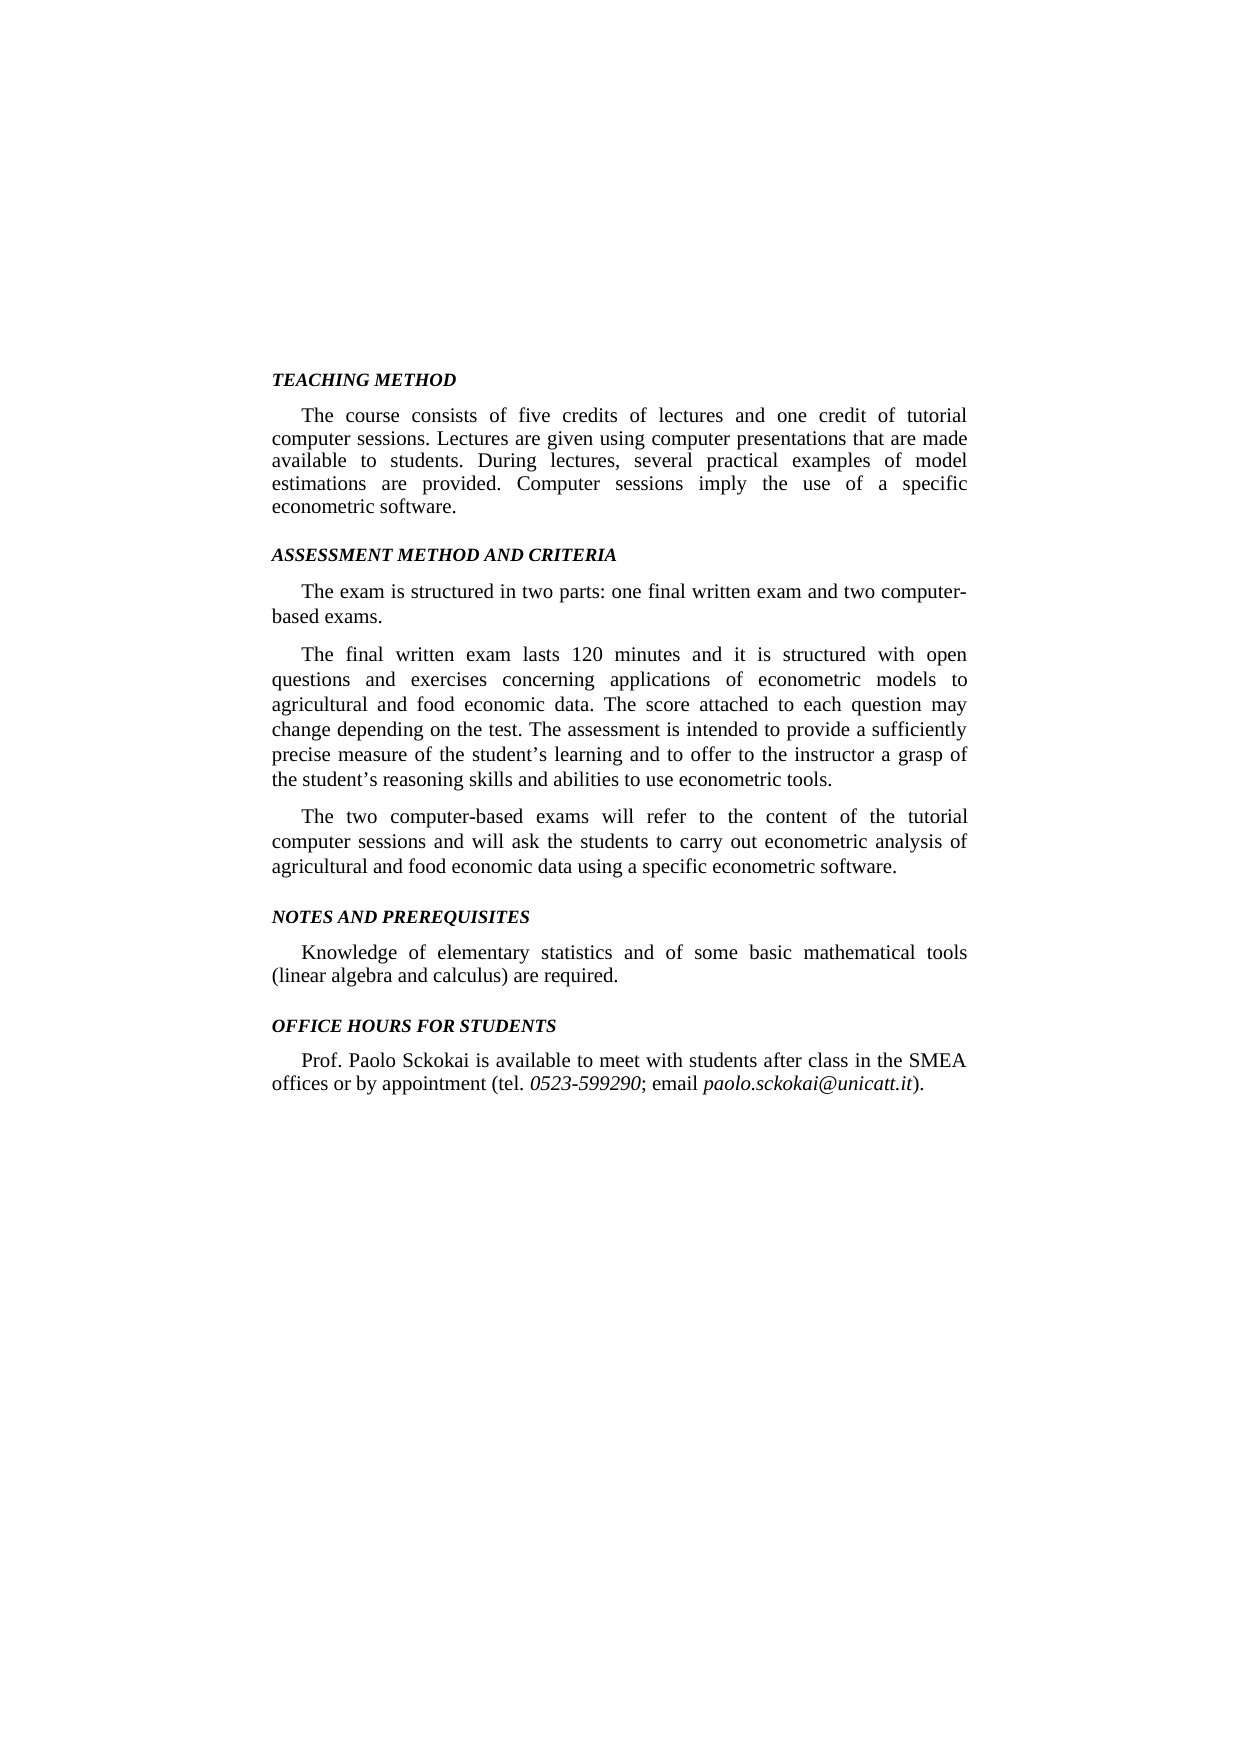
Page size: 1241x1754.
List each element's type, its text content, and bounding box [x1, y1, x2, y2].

text The final written exam lasts 120 minutes and it is structured with open questions and exercises concerning applications of econometric models to agricultural and food economic data. The score attached to each question may change depending on the test. The assessment is intended to provide a sufficiently precise measure of the student’s learning and to offer to the instructor a grasp of the student’s reasoning skills and abilities to use econometric tools. [272, 641, 968, 791]
subtitle TEACHING METHOD [272, 366, 968, 391]
text NOTES AND PREREQUISITES [272, 904, 968, 929]
text The two computer-based exams will refer to the content of the tutorial computer sessions and will ask the students to carry out econometric analysis of agricultural and food economic data using a specific econometric software. [272, 804, 968, 879]
text ASSESSMENT METHOD AND CRITERIA [272, 543, 968, 566]
text Knowledge of elementary statistics and of some basic mathematical tools (linear algebra and calculus) are required. [272, 941, 968, 987]
text The course consists of five credits of lectures and one credit of tutorial computer sessions. Lectures are given using computer presentations that are made available to students. During lectures, several practical examples of model estimations are provided. Computer sessions imply the use of a specific econometric software. [272, 404, 968, 518]
text Prof. Paolo Sckokai is available to meet with students after class in the SMEA offices or by appointment (tel. 0523-599290; email paolo.sckokai@unicatt.it). [272, 1049, 968, 1095]
text The exam is structured in two parts: one final written exam and two computer-based exams. [272, 579, 968, 629]
text OFFICE HOURS FOR STUDENTS [272, 1012, 968, 1037]
